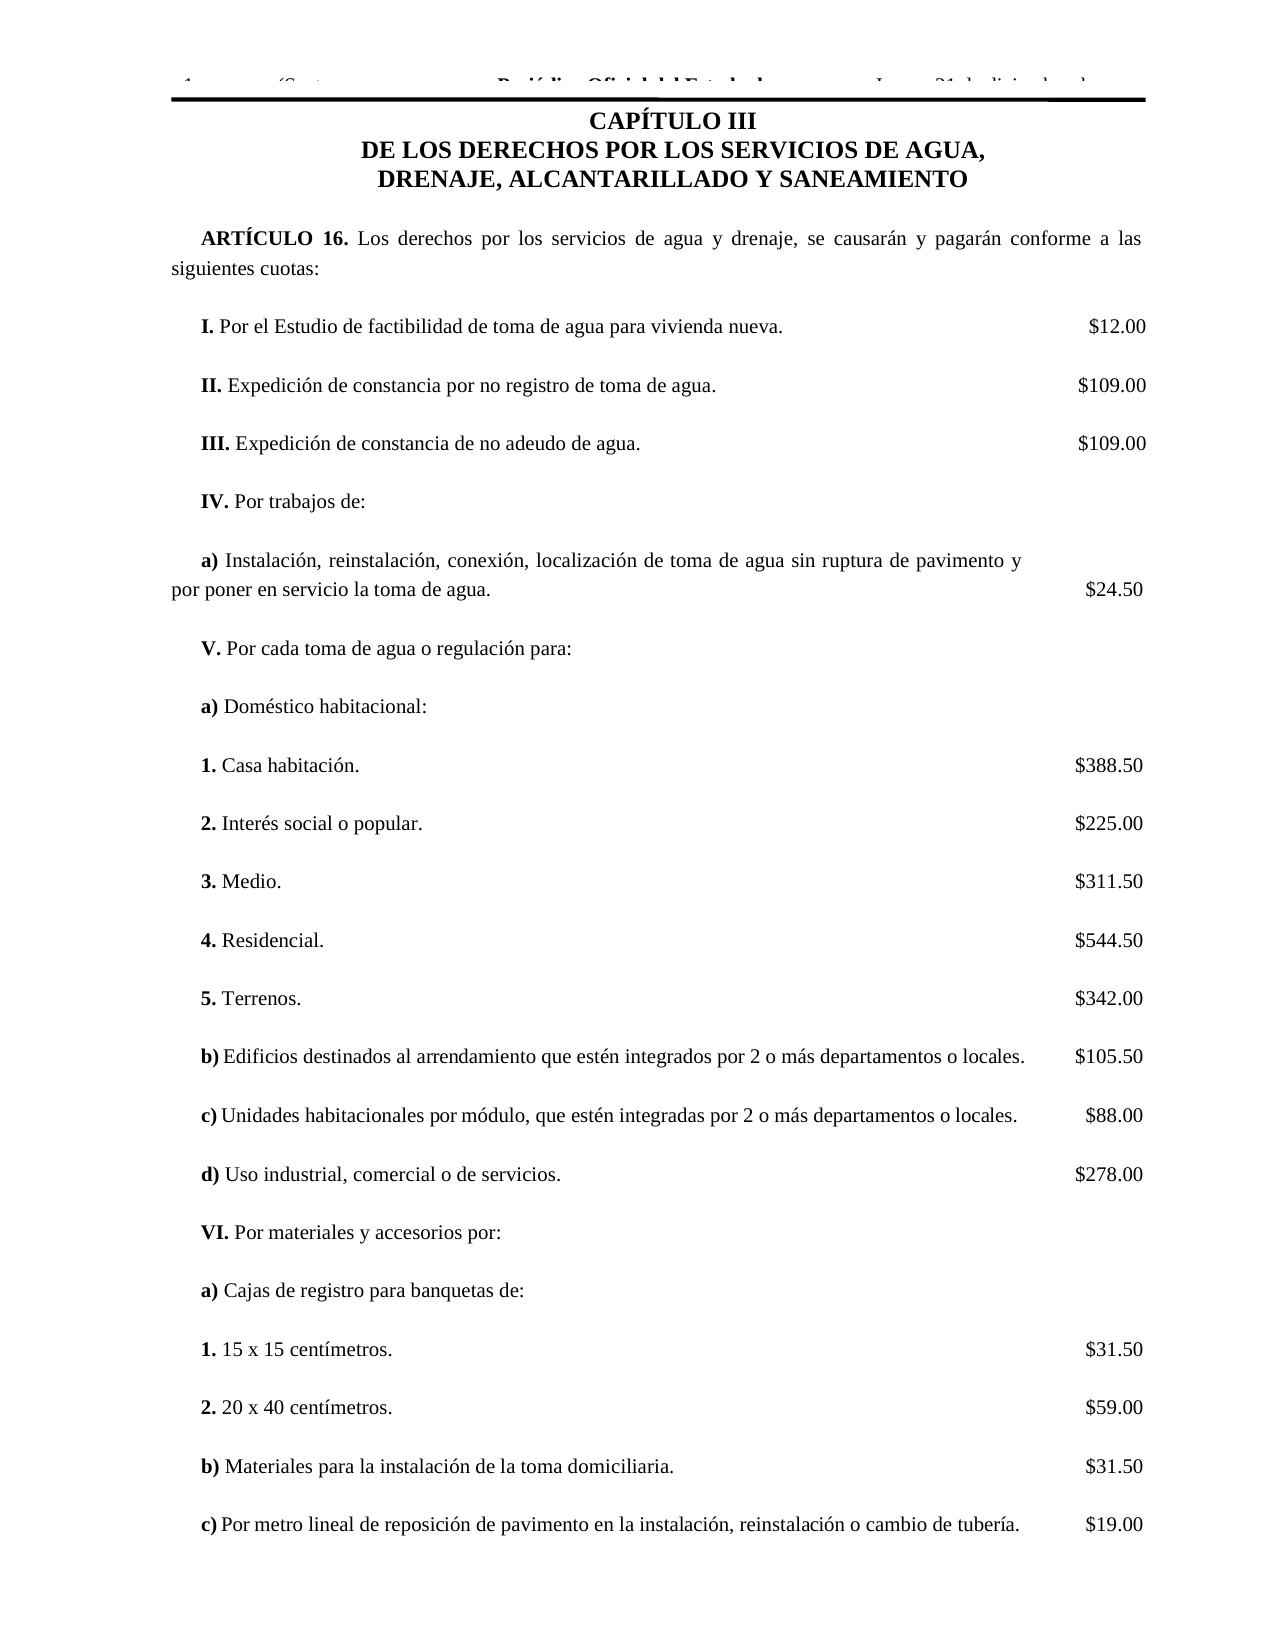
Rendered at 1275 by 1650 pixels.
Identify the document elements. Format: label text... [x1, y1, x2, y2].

list Unidades habitacionales por módulo, que estén integradas por 2 o más departamentos o locales. $88.00 [201, 1103, 1158, 1127]
list 15 x 15 centímetros. $31.50 [201, 1337, 1158, 1361]
list Uso industrial, comercial o de servicios. $278.00 [201, 1161, 1158, 1186]
list Doméstico habitacional: [201, 694, 1158, 718]
text 3. Medio. $311.50 [201, 869, 1158, 893]
list Casa habitación. $388.50 [201, 752, 1158, 777]
list Terrenos. $342.00 [201, 986, 1158, 1010]
list Cajas de registro para banquetas de: [201, 1278, 1158, 1302]
list Por trabajos de: [201, 489, 1158, 513]
list Por cada toma de agua o regulación para: [201, 636, 1158, 659]
text DE LOS DERECHOS POR LOS SERVICIOS DE AGUA, DRENAJE, ALCANTARILLADO Y SANEAMIENTO [296, 135, 1050, 193]
list Por materiales y accesorios por: [201, 1220, 1158, 1244]
list Materiales para la instalación de la toma domiciliaria. $31.50 [201, 1454, 1158, 1478]
text por poner en servicio la toma de agua. $24.50 [171, 577, 1158, 601]
list Interés social o popular. $225.00 [201, 811, 1158, 835]
list Residencial. $544.50 [201, 928, 1158, 952]
list Por el Estudio de factibilidad de toma de agua para vivienda nueva. $12.00 [174, 314, 1158, 338]
list Edificios destinados al arrendamiento que estén integrados por 2 o más departamentos o locales. $105.50 [201, 1044, 1158, 1068]
subtitle CAPÍTULO III [579, 106, 767, 135]
list Expedición de constancia de no adeudo de agua. $109.00 [201, 431, 1158, 455]
list Por metro lineal de reposición de pavimento en la instalación, reinstalación o cambio de tubería. $19.00 [201, 1512, 1158, 1536]
text ARTÍCULO 16. Los derechos por los servicios de agua y drenaje, se causarán y pagarán conforme a las siguientes cuotas: [171, 226, 1158, 279]
text a) Instalación, reinstalación, conexión, localización de toma de agua sin ruptura de pavimento y [201, 548, 1158, 572]
list Expedición de constancia por no registro de toma de agua. $109.00 [201, 372, 1158, 397]
list 20 x 40 centímetros. $59.00 [201, 1395, 1158, 1419]
